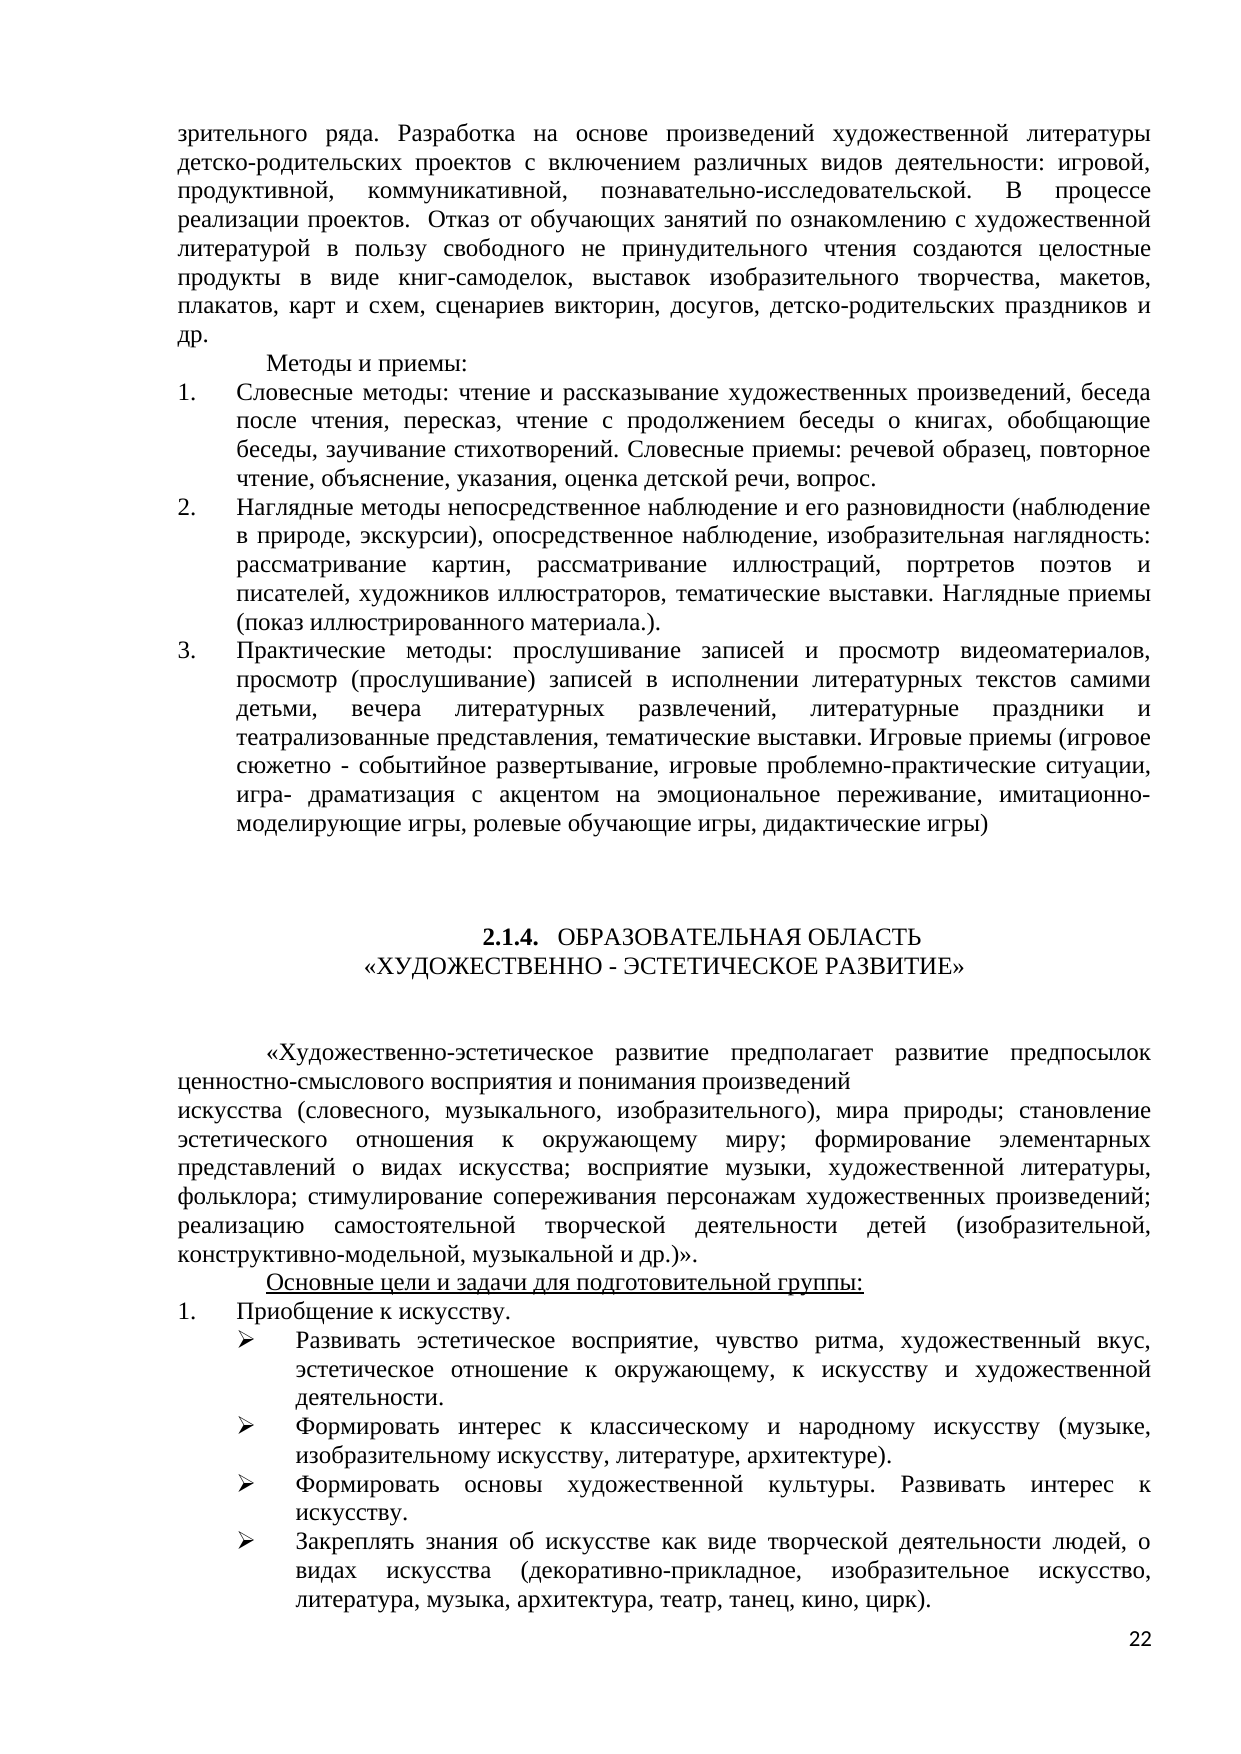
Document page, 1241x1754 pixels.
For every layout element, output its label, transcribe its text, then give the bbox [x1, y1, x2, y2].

list Приобщение к искусству. [177, 1296, 1152, 1325]
list Развивать эстетическое восприятие, чувство ритма, художественный вкус, эстетическое отношение к окружающему, к искусству и художественной деятельности. [236, 1325, 1152, 1411]
text «Художественно-эстетическое развитие предполагает развитие предпосылок ценностно-смыслового восприятия и понимания произведений [177, 1037, 1152, 1095]
list Наглядные методы непосредственное наблюдение и его разновидности (наблюдение в природе, экскурсии), опосредственное наблюдение, изобразительная наглядность: рассматривание картин, рассматривание иллюстраций, портретов поэтов и писателей, художников иллюстраторов, тематические выставки. Наглядные приемы (показ иллюстрированного материала.). [177, 492, 1152, 636]
list Словесные методы: чтение и рассказывание художественных произведений, беседа после чтения, пересказ, чтение с продолжением беседы о книгах, обобщающие беседы, заучивание стихотворений. Словесные приемы: речевой образец, повторное чтение, объяснение, указания, оценка детской речи, вопрос. [177, 377, 1152, 492]
list Формировать интерес к классическому и народному искусству (музыке, изобразительному искусству, литературе, архитектуре). [236, 1411, 1152, 1469]
list Методы и приемы: [177, 348, 1152, 377]
text искусства (словесного, музыкального, изобразительного), мира природы; становление эстетического отношения к окружающему миру; формирование элементарных представлений о видах искусства; восприятие музыки, художественной литературы, фольклора; стимулирование сопереживания персонажам художественных произведений; реализацию самостоятельной творческой деятельности детей (изобразительной, конструктивно-модельной, музыкальной и др.)». [177, 1095, 1152, 1267]
list Закреплять знания об искусстве как виде творческой деятельности людей, о видах искусства (декоративно-прикладное, изобразительное искусство, литература, музыка, архитектура, театр, танец, кино, цирк). [236, 1526, 1152, 1612]
list Практические методы: прослушивание записей и просмотр видеоматериалов, просмотр (прослушивание) записей в исполнении литературных текстов самими детьми, вечера литературных развлечений, литературные праздники и театрализованные представления, тематические выставки. Игровые приемы (игровое сюжетно - событийное развертывание, игровые проблемно-практические ситуации, игра- драматизация с акцентом на эмоциональное переживание, имитационно-моделирующие игры, ролевые обучающие игры, дидактические игры) [177, 636, 1152, 837]
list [177, 118, 1152, 348]
list Формировать основы художественной культуры. Развивать интерес к искусству. [236, 1469, 1152, 1526]
text Основные цели и задачи для подготовительной группы: [177, 1267, 1152, 1296]
list «ХУДОЖЕСТВЕННО - ЭСТЕТИЧЕСКОЕ РАЗВИТИЕ» [177, 951, 1152, 980]
list ОБРАЗОВАТЕЛЬНАЯ ОБЛАСТЬ [252, 922, 1152, 951]
